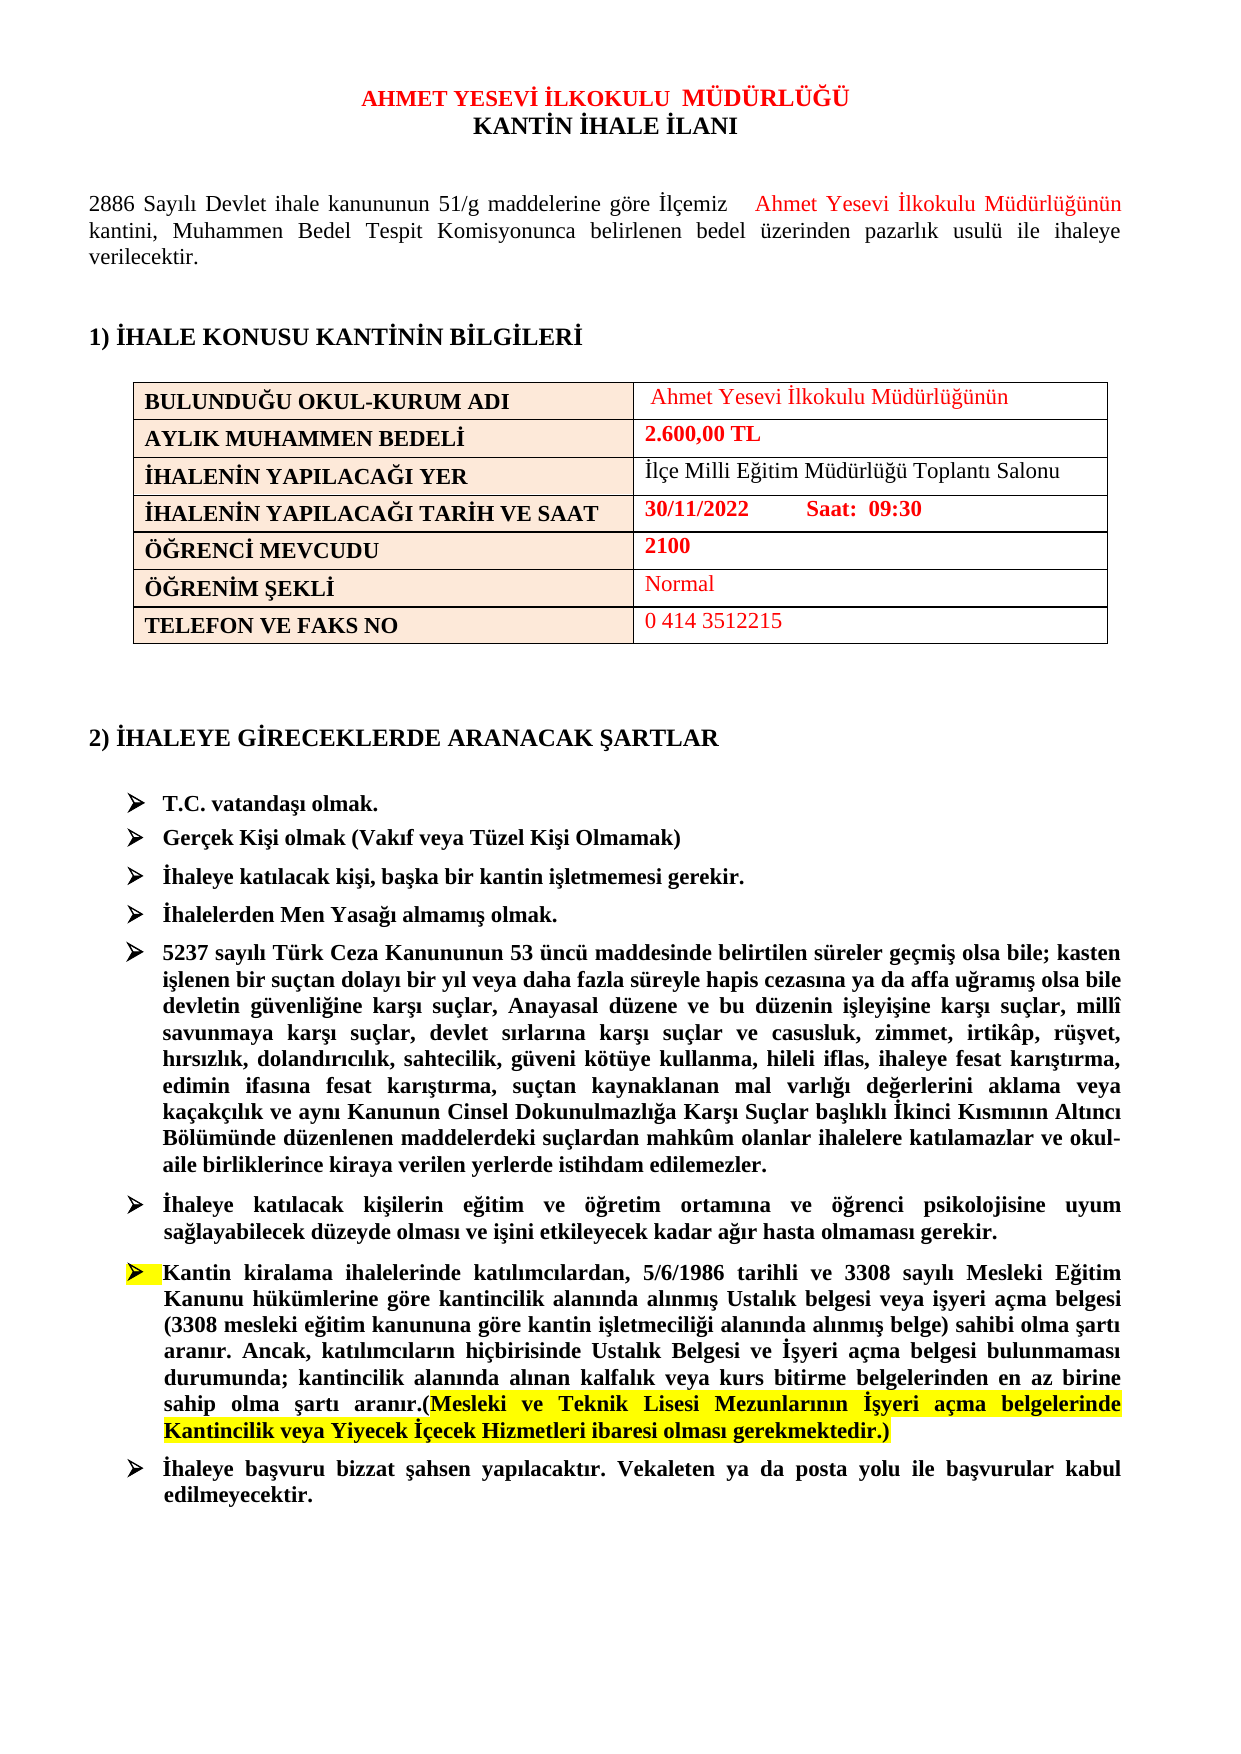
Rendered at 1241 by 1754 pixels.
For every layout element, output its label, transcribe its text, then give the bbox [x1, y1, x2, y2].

text 2886 Sayılı Devlet ihale kanununun 51/g maddelerine göre İlçemiz Ahmet Yesevi İlkokulu Müdürlüğünün kantini, Muhammen Bedel Tespit Komisyonunca belirlenen bedel üzerinden pazarlık usulü ile ihaleye verilecektir. [89, 190, 1122, 269]
table_header BULUNDUĞU OKUL-KURUM ADI [134, 383, 633, 419]
list İhaleye katılacak kişilerin eğitim ve öğretim ortamına ve öğrenci psikolojisine uyum sağlayabilecek düzeyde olması ve işini etkileyecek kadar ağır hasta olmaması gerekir. [126, 1191, 1122, 1244]
table_cell 2100 [634, 533, 1107, 569]
list İhaleye katılacak kişi, başka bir kantin işletmemesi gerekir. [126, 863, 998, 889]
table_cell AYLIK MUHAMMEN BEDELİ [134, 420, 633, 457]
list T.C. vatandaşı olmak. [126, 790, 998, 817]
table_cell ÖĞRENCİ MEVCUDU [134, 533, 633, 569]
table_cell 30/11/2022 Saat: 09:30 [634, 496, 1107, 531]
table_cell TELEFON VE FAKS NO [134, 608, 633, 643]
table_cell 2.600,00 TL [634, 420, 1107, 457]
text 1) İHALE KONUSU KANTİNİN BİLGİLERİ [89, 322, 998, 351]
table_cell İHALENİN YAPILACAĞI TARİH VE SAAT [134, 496, 633, 531]
list Kantin kiralama ihalelerinde katılımcılardan, 5/6/1986 tarihli ve 3308 sayılı Mesleki Eğitim Kanunu hükümlerine göre kantincilik alanında alınmış Ustalık belgesi veya işyeri açma belgesi (3308 mesleki eğitim kanununa göre kantin işletmeciliği alanında alınmış belge) sahibi olma şartı aranır. Ancak, katılımcıların hiçbirisinde Ustalık Belgesi ve İşyeri açma belgesi bulunmaması durumunda; kantincilik alanında alınan kalfalık veya kurs bitirme belgelerinden en az birine sahip olma şartı aranır.(Mesleki ve Teknik Lisesi Mezunlarının İşyeri açma belgelerinde Kantincilik veya Yiyecek İçecek Hizmetleri ibaresi olması gerekmektedir.) [126, 1258, 1122, 1443]
table_cell Normal [634, 570, 1107, 606]
table_header Ahmet Yesevi İlkokulu Müdürlüğünün [634, 383, 1107, 419]
table_cell İHALENİN YAPILACAĞI YER [134, 458, 633, 494]
table_cell ÖĞRENİM ŞEKLİ [134, 570, 633, 606]
text AHMET YESEVİ İLKOKULU MÜDÜRLÜĞÜ [0, 83, 1122, 111]
table_cell İlçe Milli Eğitim Müdürlüğü Toplantı Salonu [634, 458, 1107, 494]
list İhaleye başvuru bizzat şahsen yapılacaktır. Vekaleten ya da posta yolu ile başvurular kabul edilmeyecektir. [126, 1455, 1122, 1508]
list İhalelerden Men Yasağı almamış olmak. [126, 901, 998, 927]
text 2) İHALEYE GİRECEKLERDE ARANACAK ŞARTLAR [89, 723, 998, 752]
text KANTİN İHALE İLANI [0, 111, 1122, 140]
table_cell 0 414 3512215 [634, 608, 1107, 643]
list 5237 sayılı Türk Ceza Kanununun 53 üncü maddesinde belirtilen süreler geçmiş olsa bile; kasten işlenen bir suçtan dolayı bir yıl veya daha fazla süreyle hapis cezasına ya da affa uğramış olsa bile devletin güvenliğine karşı suçlar, Anayasal düzene ve bu düzenin işleyişine karşı suçlar, millî savunmaya karşı suçlar, devlet sırlarına karşı suçlar ve casusluk, zimmet, irtikâp, rüşvet, hırsızlık, dolandırıcılık, sahtecilik, güveni kötüye kullanma, hileli iflas, ihaleye fesat karıştırma, edimin ifasına fesat karıştırma, suçtan kaynaklanan mal varlığı değerlerini aklama veya kaçakçılık ve aynı Kanunun Cinsel Dokunulmazlığa Karşı Suçlar başlıklı İkinci Kısmının Altıncı Bölümünde düzenlenen maddelerdeki suçlardan mahkûm olanlar ihalelere katılamazlar ve okul-aile birliklerince kiraya verilen yerlerde istihdam edilemezler. [125, 939, 1122, 1177]
list Gerçek Kişi olmak (Vakıf veya Tüzel Kişi Olmamak) [126, 824, 998, 851]
